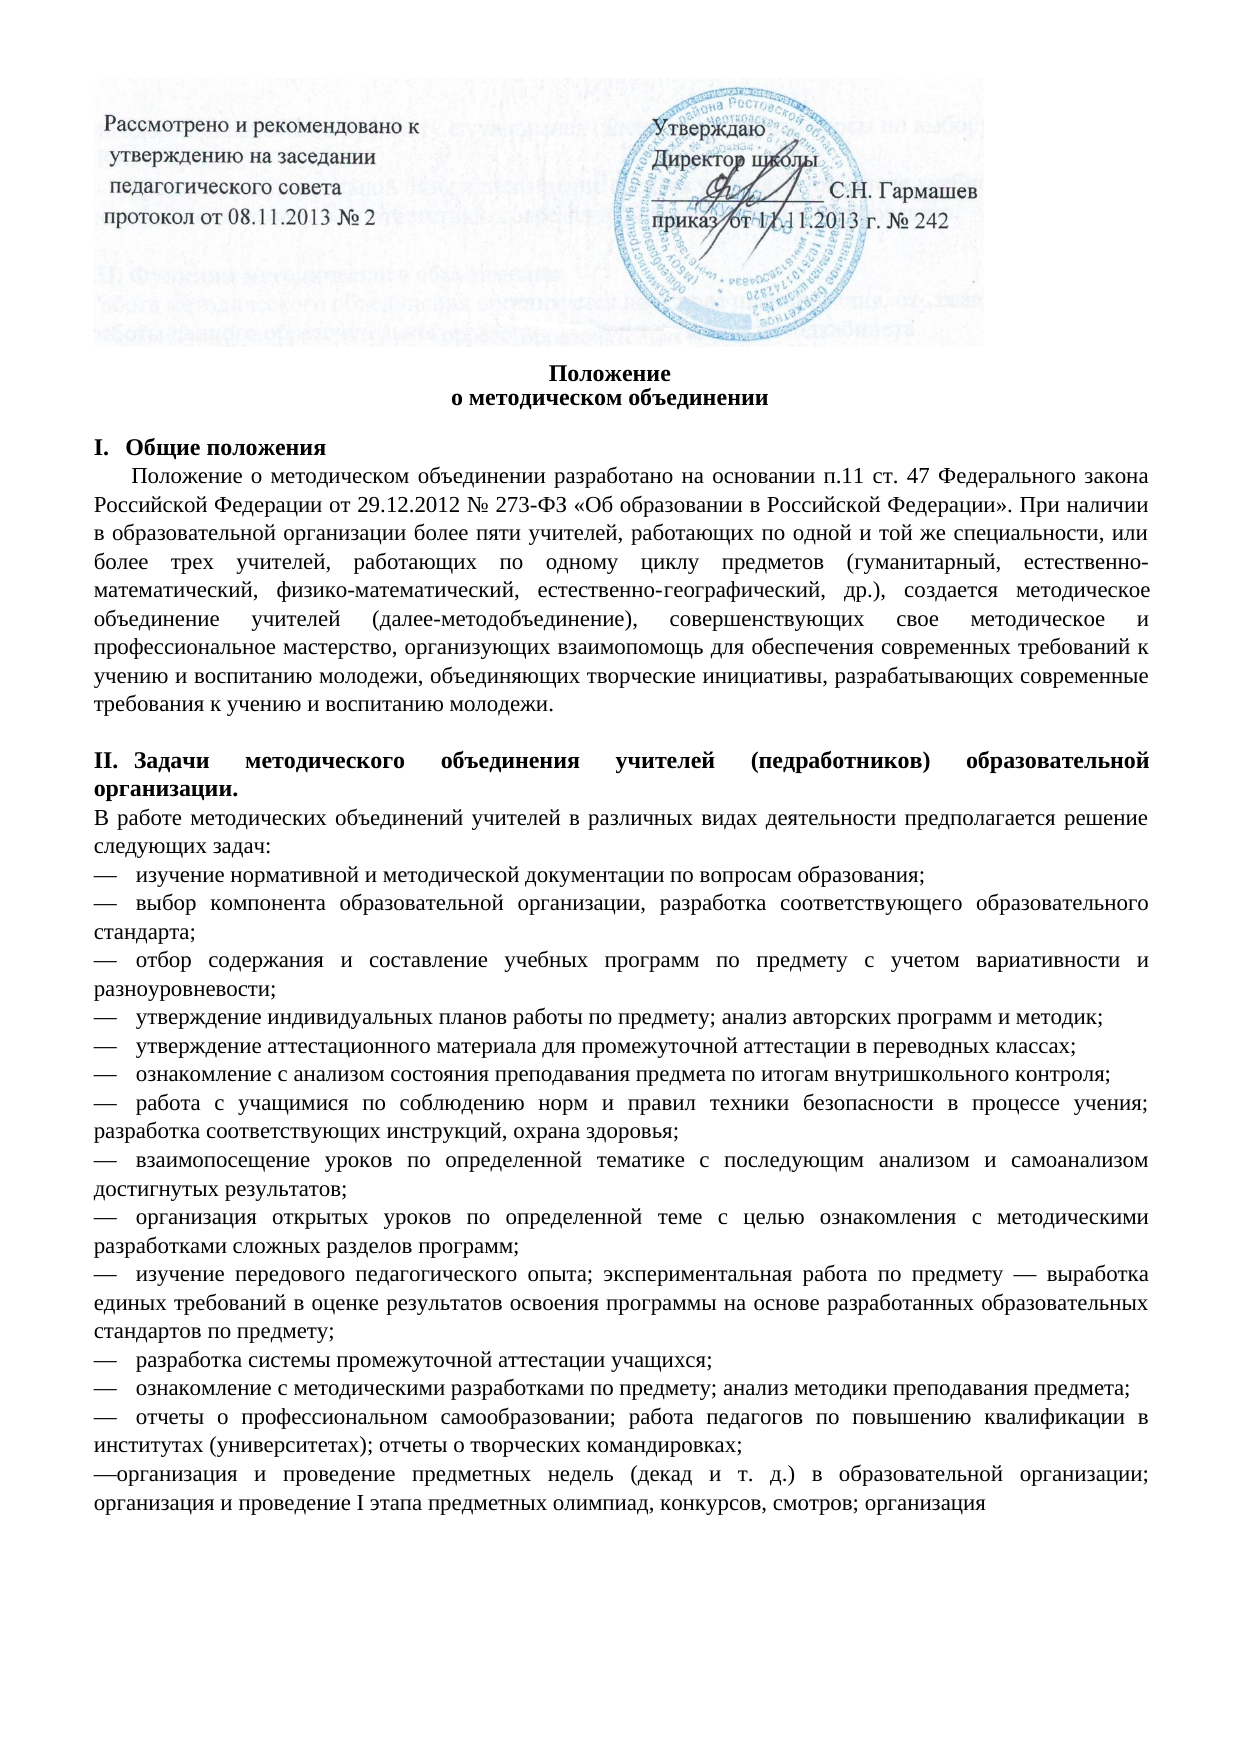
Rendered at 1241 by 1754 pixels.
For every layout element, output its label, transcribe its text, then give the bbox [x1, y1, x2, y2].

list Общие положения [93, 432, 1151, 461]
text о методическом объединении [93, 387, 1126, 411]
list разработка системы промежуточной аттестации учащихся; [93, 1344, 1151, 1373]
list отбор содержания и составление учебных программ по предмету с учетом вариативности и разноуровневости; [93, 945, 1151, 1002]
text В работе методических объединений учителей в различных видах деятельности предполагается решение следующих задач: [93, 802, 1151, 859]
picture [93, 78, 984, 347]
list взаимопосещение уроков по определенной тематике с последующим анализом и самоанализом достигнутых результатов; [93, 1145, 1151, 1202]
list организация открытых уроков по определенной теме с целью ознакомления с методическими разработками сложных разделов программ; [93, 1202, 1151, 1259]
list утверждение индивидуальных планов работы по предмету; анализ авторских программ и методик; [93, 1002, 1151, 1031]
list работа с учащимися по соблюдению норм и правил техники безопасности в процессе учения; разработка соответствующих инструкций, охрана здоровья; [93, 1088, 1151, 1145]
text Положение о методическом объединении разработано на основании п.11 ст. 47 Федерального закона Российской Федерации от 29.12.2012 № 273-ФЗ «Об образовании в Российской Федерации». При наличии в образовательной организации более пяти учителей, работающих по одной и той же специальности, или более трех учителей, работающих по одному циклу предметов (гуманитарный, естественно-математический, физико-математический, естественно-географический, др.), создается методическое объединение учителей (далее-методобъединение), совершенствующих свое методическое и профессиональное мастерство, организующих взаимопомощь для обеспечения современных требований к учению и воспитанию молодежи, объединяющих творческие инициативы, разрабатывающих современные требования к учению и воспитанию молодежи. [93, 461, 1151, 718]
list выбор компонента образовательной организации, разработка соответствующего образовательного стандарта; [93, 888, 1151, 945]
list ознакомление с методическими разработками по предмету; анализ методики преподавания предмета; [93, 1373, 1151, 1402]
list ознакомление с анализом состояния преподавания предмета по итогам внутришкольного контроля; [93, 1059, 1151, 1088]
text —организация и проведение предметных недель (декад и т. д.) в образовательной организации; организация и проведение I этапа предметных олимпиад, конкурсов, смотров; организация [93, 1459, 1151, 1516]
text Положение [93, 363, 1126, 387]
list изучение нормативной и методической документации по вопросам образования; [93, 859, 1151, 888]
list Задачи методического объединения учителей (педработников) образовательной организации. [93, 746, 1151, 802]
list отчеты о профессиональном самообразовании; работа педагогов по повышению квалификации в институтах (университетах); отчеты о творческих командировках; [93, 1402, 1151, 1459]
list изучение передового педагогического опыта; экспериментальная работа по предмету — выработка единых требований в оценке результатов освоения программы на основе разработанных образовательных стандартов по предмету; [93, 1259, 1151, 1344]
list утверждение аттестационного материала для промежуточной аттестации в переводных классах; [93, 1031, 1151, 1059]
